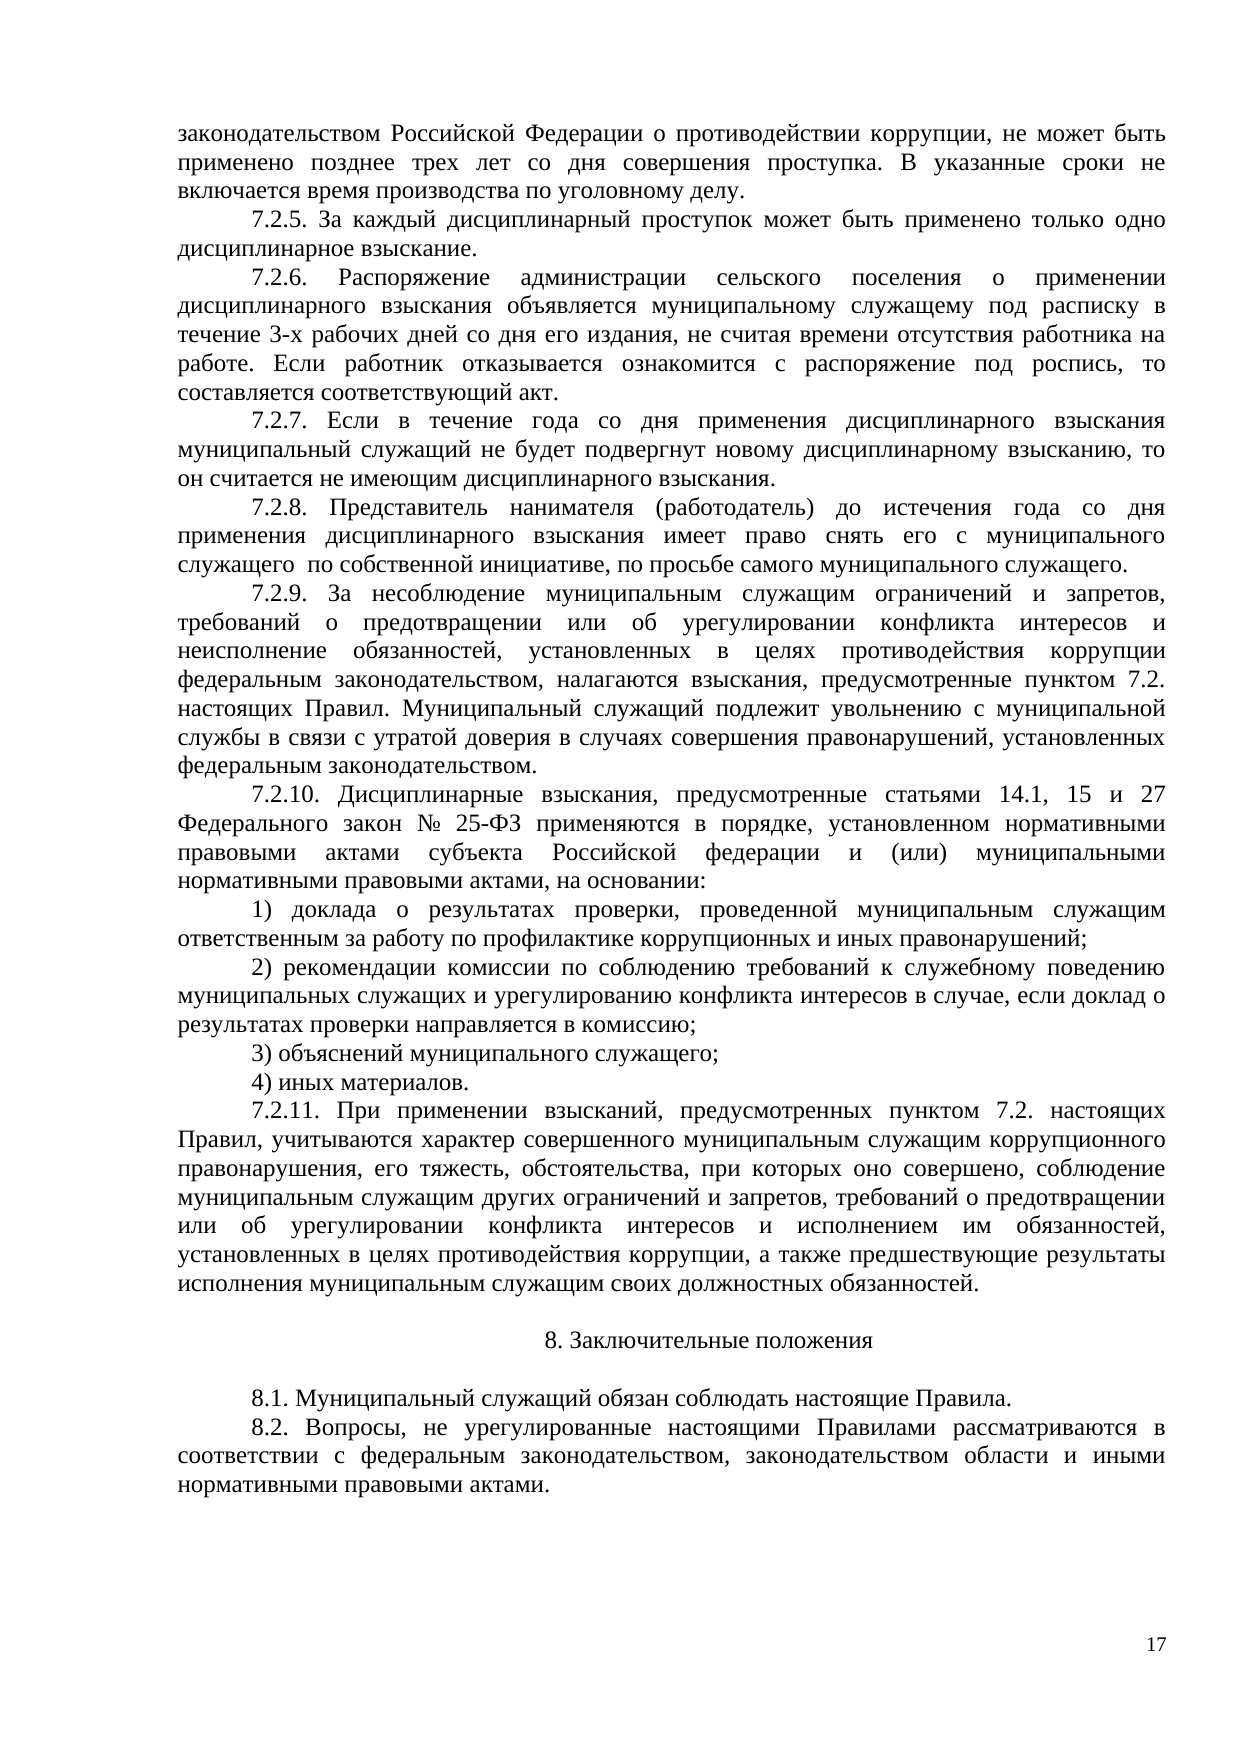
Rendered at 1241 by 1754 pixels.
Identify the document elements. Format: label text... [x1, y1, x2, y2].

text 4) иных материалов. [177, 1067, 1167, 1096]
text 7.2.5. За каждый дисциплинарный проступок может быть применено только одно дисциплинарное взыскание. [177, 204, 1167, 262]
text 7.2.11. При применении взысканий, предусмотренных пунктом 7.2. настоящих Правил, учитываются характер совершенного муниципальным служащим коррупционного правонарушения, его тяжесть, обстоятельства, при которых оно совершено, соблюдение муниципальным служащим других ограничений и запретов, требований о предотвращении или об урегулировании конфликта интересов и исполнением им обязанностей, установленных в целях противодействия коррупции, а также предшествующие результаты исполнения муниципальным служащим своих должностных обязанностей. [177, 1096, 1167, 1297]
text 7.2.9. За несоблюдение муниципальным служащим ограничений и запретов, требований о предотвращении или об урегулировании конфликта интересов и неисполнение обязанностей, установленных в целях противодействия коррупции федеральным законодательством, налагаются взыскания, предусмотренные пунктом 7.2. настоящих Правил. Муниципальный служащий подлежит увольнению с муниципальной службы в связи с утратой доверия в случаях совершения правонарушений, установленных федеральным законодательством. [177, 578, 1167, 779]
text 8. Заключительные положения [177, 1326, 1167, 1354]
text 2) рекомендации комиссии по соблюдению требований к служебному поведению муниципальных служащих и урегулированию конфликта интересов в случае, если доклад о результатах проверки направляется в комиссию; [177, 952, 1167, 1038]
text 3) объяснений муниципального служащего; [177, 1038, 1167, 1067]
text 8.1. Муниципальный служащий обязан соблюдать настоящие Правила. [177, 1383, 1167, 1412]
text 7.2.6. Распоряжение администрации сельского поселения о применении дисциплинарного взыскания объявляется муниципальному служащему под расписку в течение 3-х рабочих дней со дня его издания, не считая времени отсутствия работника на работе. Если работник отказывается ознакомится с распоряжение под роспись, то составляется соответствующий акт. [177, 262, 1167, 406]
text 7.2.8. Представитель нанимателя (работодатель) до истечения года со дня применения дисциплинарного взыскания имеет право снять его с муниципального служащего по собственной инициативе, по просьбе самого муниципального служащего. [177, 492, 1167, 578]
text 7.2.10. Дисциплинарные взыскания, предусмотренные статьями 14.1, 15 и 27 Федерального закон № 25-ФЗ применяются в порядке, установленном нормативными правовыми актами субъекта Российской федерации и (или) муниципальными нормативными правовыми актами, на основании: [177, 779, 1167, 894]
text 8.2. Вопросы, не урегулированные настоящими Правилами рассматриваются в соответствии с федеральным законодательством, законодательством области и иными нормативными правовыми актами. [177, 1412, 1167, 1498]
text 1) доклада о результатах проверки, проведенной муниципальным служащим ответственным за работу по профилактике коррупционных и иных правонарушений; [177, 894, 1167, 952]
text 7.2.7. Если в течение года со дня применения дисциплинарного взыскания муниципальный служащий не будет подвергнут новому дисциплинарному взысканию, то он считается не имеющим дисциплинарного взыскания. [177, 406, 1167, 492]
